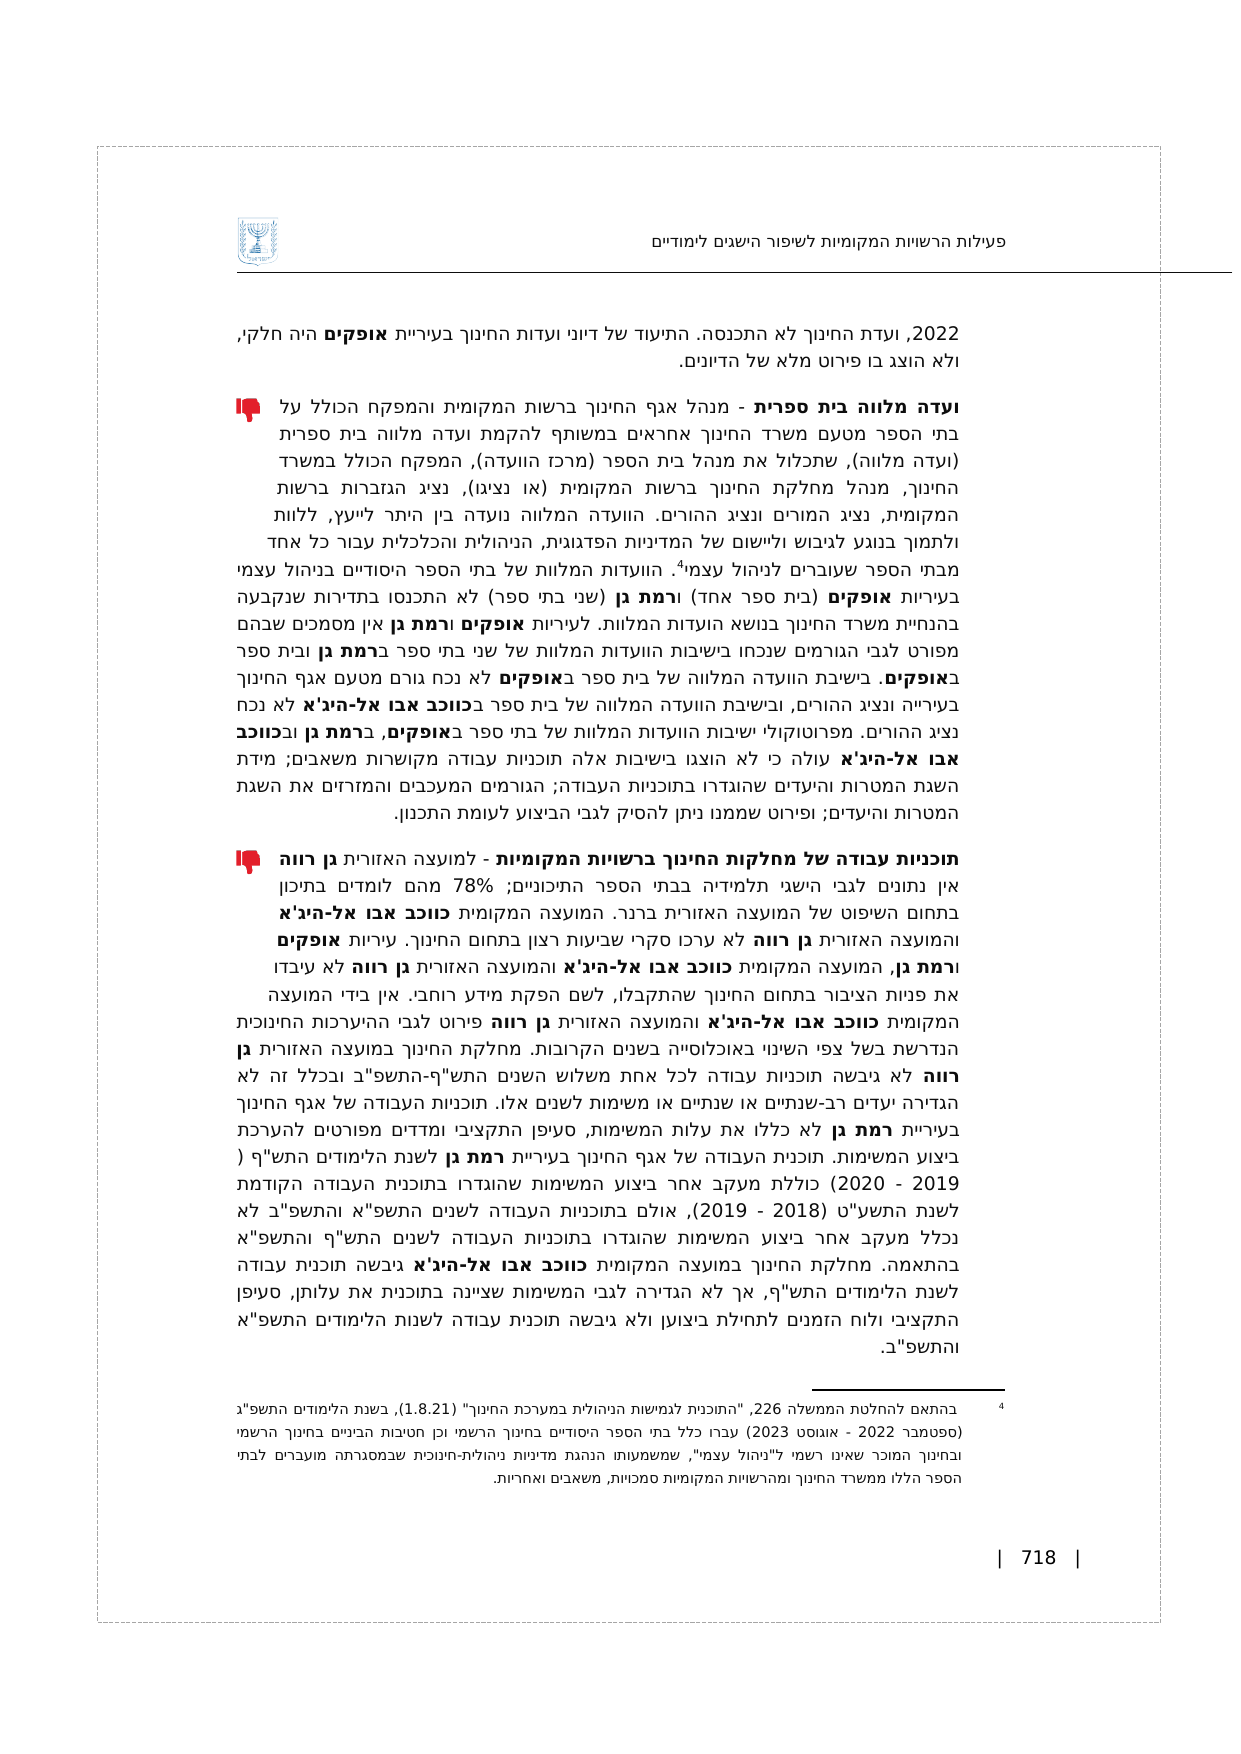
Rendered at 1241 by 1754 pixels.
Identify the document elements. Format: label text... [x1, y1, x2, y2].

text ועדה מלווה בית ספרית - מנהל אגף החינוך ברשות המקומית והמפקח הכולל על בתי הספר מטעם משרד החינוך אחראים במשותף להקמת ועדה מלווה בית ספרית (ועדה מלווה), שתכלול את מנהל בית הספר (מרכז הוועדה), המפקח הכולל במשרד החינוך, מנהל מחלקת החינוך ברשות המקומית (או נציגו), נציג הגזברות ברשות המקומית, נציג המורים ונציג ההורים. הוועדה המלווה נועדה בין היתר לייעץ, ללוות ולתמוך בנוגע לגיבוש וליישום של המדיניות הפדגוגית, הניהולית והכלכלית עבור כל אחד מבתי הספר שעוברים לניהול עצמי. הוועדות המלוות של בתי הספר היסודיים בניהול עצמי בעיריות אופקים (בית ספר אחד) ורמת גן (שני בתי ספר) לא התכנסו בתדירות שנקבעה בהנחיית משרד החינוך בנושא הועדות המלוות. לעיריות אופקים ורמת גן אין מסמכים שבהם מפורט לגבי הגורמים שנכחו בישיבות הוועדות המלוות של שני בתי ספר ברמת גן ובית ספר באופקים. בישיבת הוועדה המלווה של בית ספר באופקים לא נכח גורם מטעם אגף החינוך בעירייה ונציג ההורים, ובישיבת הוועדה המלווה של בית ספר בכווכב אבו אל-היג'א לא נכח נציג ההורים. מפרוטוקולי ישיבות הוועדות המלוות של בתי ספר באופקים, ברמת גן ובכווכב אבו אל-היג'א עולה כי לא הוצגו בישיבות אלה תוכניות עבודה מקושרות משאבים; מידת השגת המטרות והיעדים שהוגדרו בתוכניות העבודה; הגורמים המעכבים והמזרזים את השגת המטרות והיעדים; ופירוט שממנו ניתן להסיק לגבי הביצוע לעומת התכנון. [236, 392, 960, 825]
picture [234, 848, 260, 874]
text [236, 319, 960, 373]
text תוכניות עבודה של מחלקות החינוך ברשויות המקומיות - למועצה האזורית גן רווה אין נתונים לגבי הישגי תלמידיה בבתי הספר התיכוניים; 78% מהם לומדים בתיכון בתחום השיפוט של המועצה האזורית ברנר. המועצה המקומית כווכב אבו אל-היג'א והמועצה האזורית גן רווה לא ערכו סקרי שביעות רצון בתחום החינוך. עיריות אופקים ורמת גן, המועצה המקומית כווכב אבו אל-היג'א והמועצה האזורית גן רווה לא עיבדו את פניות הציבור בתחום החינוך שהתקבלו, לשם הפקת מידע רוחבי. אין בידי המועצה המקומית כווכב אבו אל-היג'א והמועצה האזורית גן רווה פירוט לגבי ההיערכות החינוכית הנדרשת בשל צפי השינוי באוכלוסייה בשנים הקרובות. מחלקת החינוך במועצה האזורית גן רווה לא גיבשה תוכניות עבודה לכל אחת משלוש השנים התש"ף-התשפ"ב ובכלל זה לא הגדירה יעדים רב-שנתיים או שנתיים או משימות לשנים אלו. תוכניות העבודה של אגף החינוך בעיריית רמת גן לא כללו את עלות המשימות, סעיפן התקציבי ומדדים מפורטים להערכת ביצוע המשימות. תוכנית העבודה של אגף החינוך בעיריית רמת גן לשנת הלימודים התש"ף (2019 - 2020) כוללת מעקב אחר ביצוע המשימות שהוגדרו בתוכנית העבודה הקודמת לשנת התשע"ט (2018 - 2019), אולם בתוכניות העבודה לשנים התשפ"א והתשפ"ב לא נכלל מעקב אחר ביצוע המשימות שהוגדרו בתוכניות העבודה לשנים התש"ף והתשפ"א בהתאמה. מחלקת החינוך במועצה המקומית כווכב אבו אל-היג'א גיבשה תוכנית עבודה לשנת הלימודים התש"ף, אך לא הגדירה לגבי המשימות שציינה בתוכנית את עלותן, סעיפן התקציבי ולוח הזמנים לתחילת ביצוען ולא גיבשה תוכנית עבודה לשנות הלימודים התשפ"א והתשפ"ב. [236, 844, 960, 1358]
picture [234, 396, 260, 422]
